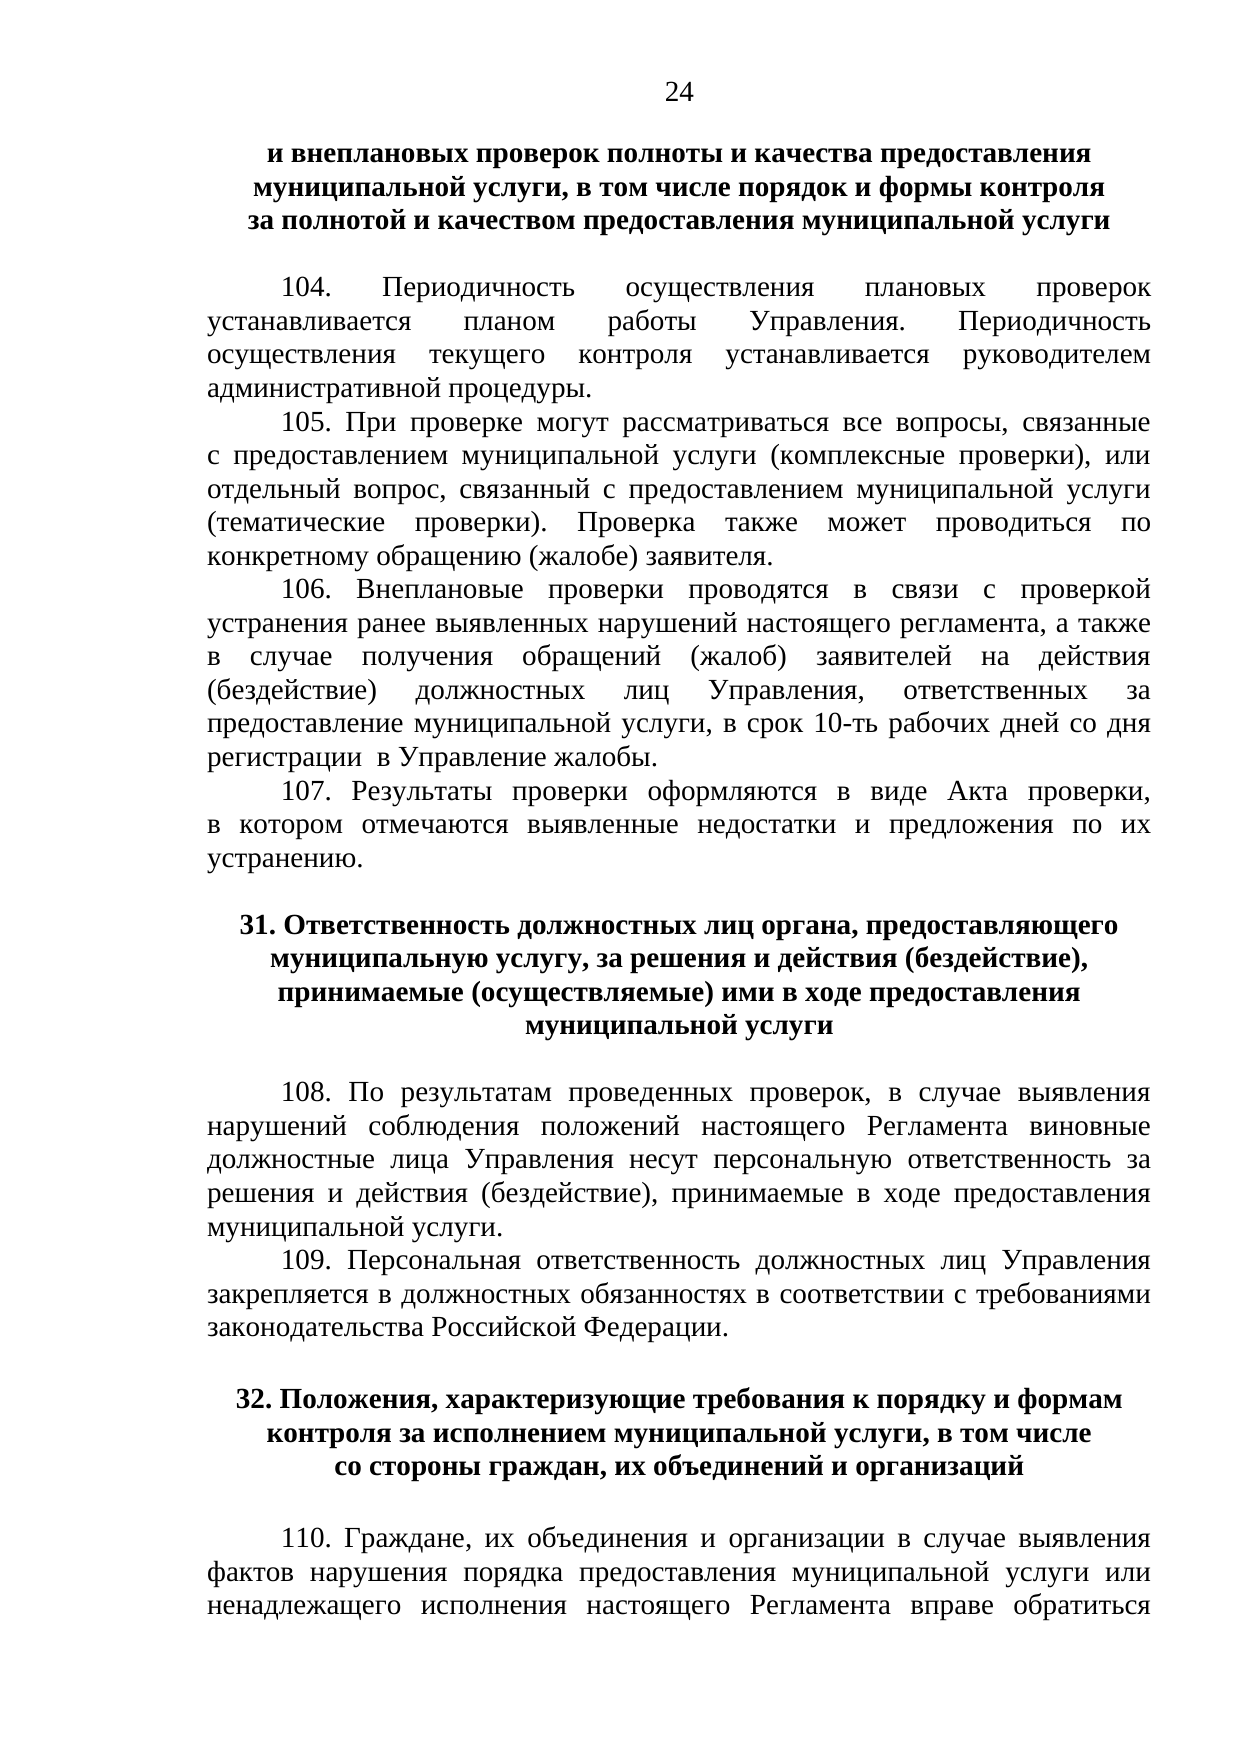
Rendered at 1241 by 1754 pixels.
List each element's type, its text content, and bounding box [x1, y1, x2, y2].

text 107. Результаты проверки оформляются в виде Акта проверки, в котором отмечаются выявленные недостатки и предложения по их устранению. [207, 773, 1152, 873]
text 109. Персональная ответственность должностных лиц Управления закрепляется в должностных обязанностях в соответствии с требованиями законодательства Российской Федерации. [207, 1242, 1152, 1343]
text 106. Внеплановые проверки проводятся в связи с проверкой устранения ранее выявленных нарушений настоящего регламента, а также в случае получения обращений (жалоб) заявителей на действия (бездействие) должностных лиц Управления, ответственных за предоставление муниципальной услуги, в срок 10-ть рабочих дней со дня регистрации в Управление жалобы. [207, 571, 1152, 773]
title муниципальной услуги, в том числе порядок и формы контроля [207, 169, 1152, 202]
title за полнотой и качеством предоставления муниципальной услуги [207, 202, 1152, 236]
text 104. Периодичность осуществления плановых проверок устанавливается планом работы Управления. Периодичность осуществления текущего контроля устанавливается руководителем административной процедуры. [207, 269, 1152, 404]
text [207, 1520, 1152, 1621]
title контроля за исполнением муниципальной услуги, в том числе [207, 1415, 1152, 1448]
text 105. При проверке могут рассматриваться все вопросы, связанные с предоставлением муниципальной услуги (комплексные проверки), или отдельный вопрос, связанный с предоставлением муниципальной услуги (тематические проверки). Проверка также может проводиться по конкретному обращению (жалобе) заявителя. [207, 404, 1152, 571]
title 31. Ответственность должностных лиц органа, предоставляющего муниципальную услугу, за решения и действия (бездействие), принимаемые (осуществляемые) ими в ходе предоставления муниципальной услуги [207, 907, 1152, 1041]
text 108. По результатам проведенных проверок, в случае выявления нарушений соблюдения положений настоящего Регламента виновные должностные лица Управления несут персональную ответственность за решения и действия (бездействие), принимаемые в ходе предоставления муниципальной услуги. [207, 1074, 1152, 1242]
title и внеплановых проверок полноты и качества предоставления [207, 135, 1152, 169]
title 32. Положения, характеризующие требования к порядку и формам [207, 1381, 1152, 1415]
title со стороны граждан, их объединений и организаций [207, 1448, 1152, 1482]
